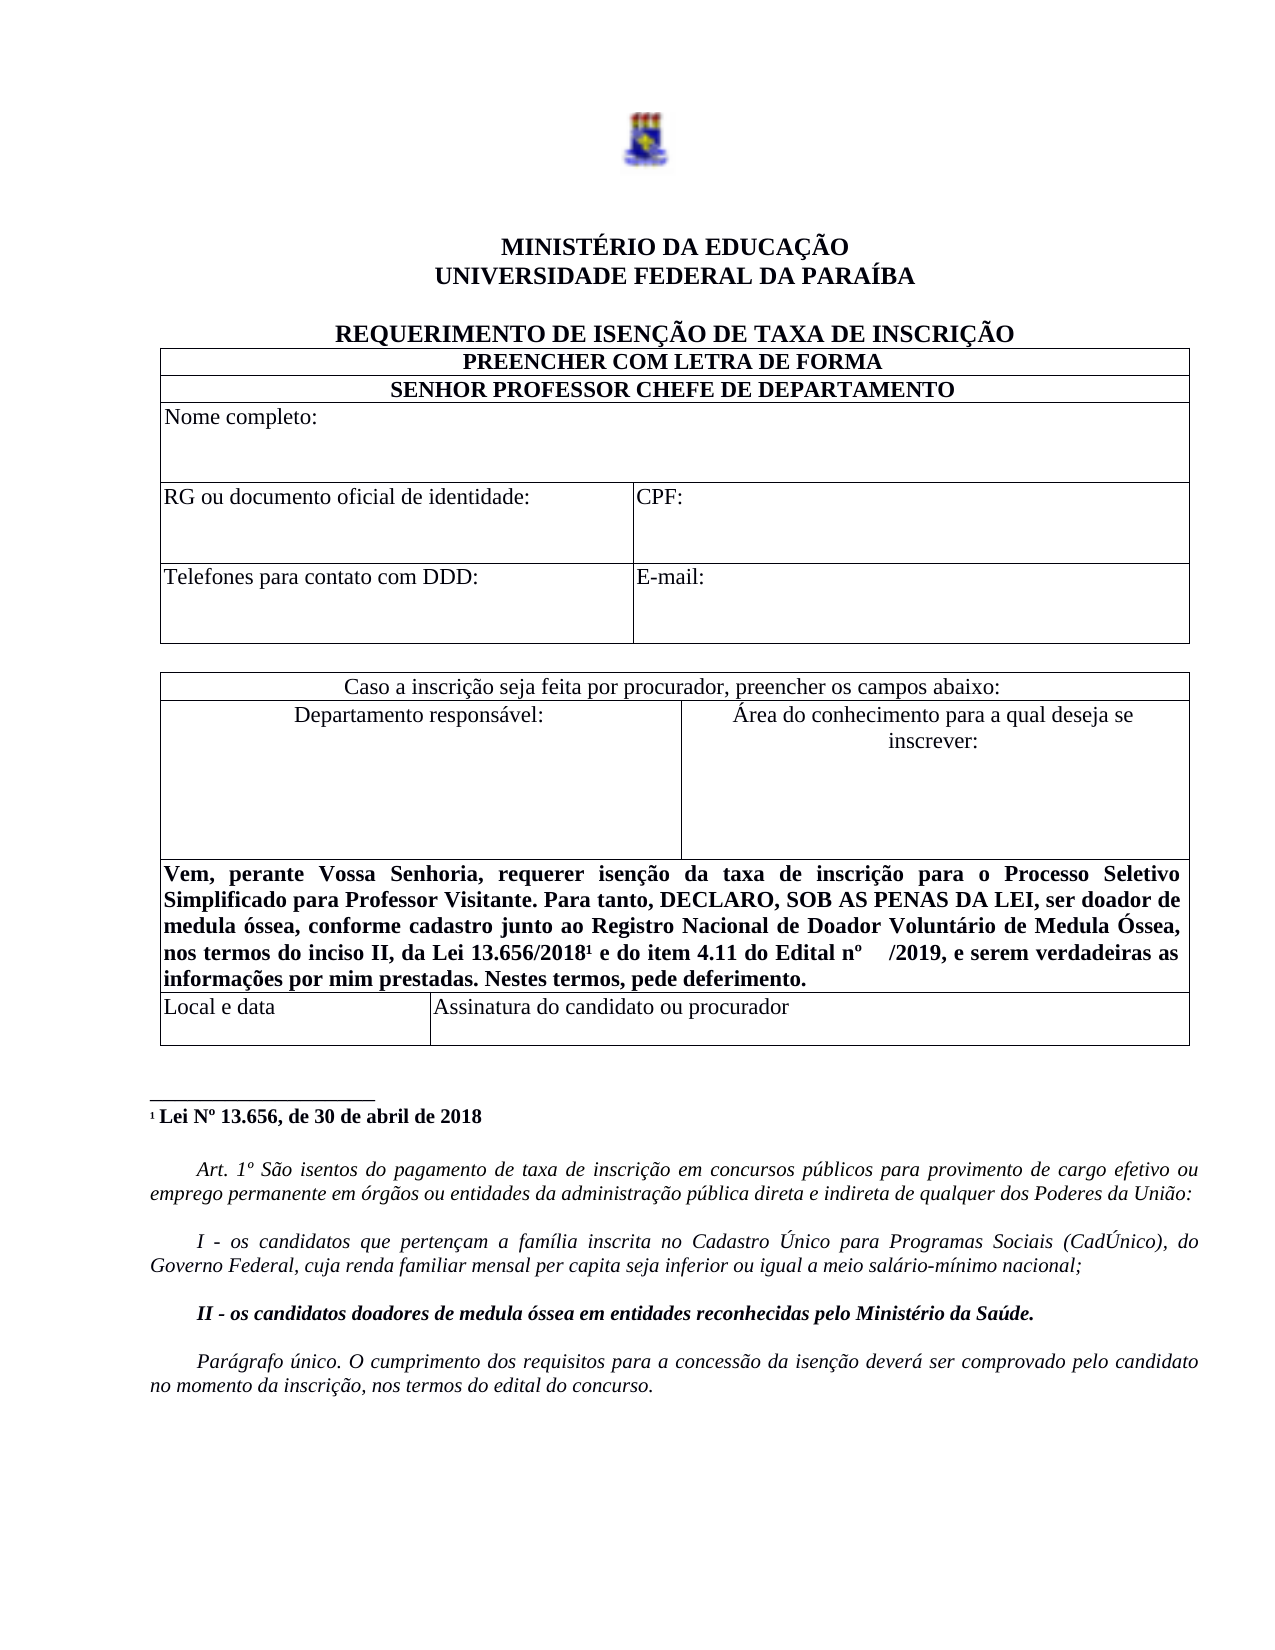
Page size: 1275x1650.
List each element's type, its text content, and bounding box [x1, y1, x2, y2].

table_cell RG ou documento oficial de identidade: [161, 483, 633, 562]
table_cell Assinatura do candidato ou procurador [431, 993, 1189, 1045]
table_cell Nome completo: [161, 403, 1189, 482]
table_cell Telefones para contato com DDD: [161, 564, 633, 642]
text Parágrafo único. O cumprimento dos requisitos para a concessão da isenção deverá ser comprovado pelo candidato no momento da inscrição, nos termos do edital do concurso. [150, 1349, 1200, 1397]
text II - os candidatos doadores de medula óssea em entidades reconhecidas pelo Ministério da Saúde. [150, 1301, 1200, 1325]
text MINISTÉRIO DA EDUCAÇÃO [150, 232, 1200, 261]
table_cell CPF: [634, 483, 1189, 562]
subtitle REQUERIMENTO DE ISENÇÃO DE TAXA DE INSCRIÇÃO [150, 319, 1200, 347]
text Art. 1º São isentos do pagamento de taxa de inscrição em concursos públicos para provimento de cargo efetivo ou emprego permanente em órgãos ou entidades da administração pública direta e indireta de qualquer dos Poderes da União: [150, 1157, 1200, 1205]
table_header Caso a inscrição seja feita por procurador, preencher os campos abaixo: [161, 673, 1189, 700]
text __________________ [150, 1075, 1200, 1104]
text ¹ Lei Nº 13.656, de 30 de abril de 2018 [150, 1104, 1200, 1128]
table_cell Local e data [161, 993, 430, 1045]
table_header PREENCHER COM LETRA DE FORMA [161, 349, 1189, 375]
text UNIVERSIDADE FEDERAL DA PARAÍBA [150, 261, 1200, 290]
table_cell SENHOR PROFESSOR CHEFE DE DEPARTAMENTO [161, 376, 1189, 402]
table_cell Vem, perante Vossa Senhoria, requerer isenção da taxa de inscrição para o Processo Seletivo Simplificado para Professor Visitante. Para tanto, DECLARO, SOB AS PENAS DA LEI, ser doador de medula óssea, conforme cadastro junto ao Registro Nacional de Doador Voluntário de Medula Óssea, nos termos do inciso II, da Lei 13.656/2018¹ e do item 4.11 do Edital nº /2019, e serem verdadeiras as informações por mim prestadas. Nestes termos, pede deferimento. [161, 860, 1189, 992]
table_cell Área do conhecimento para a qual deseja se inscrever: [682, 701, 1189, 859]
table_cell E-mail: [634, 564, 1189, 642]
table_cell Departamento responsável: [161, 701, 681, 859]
text I - os candidatos que pertençam a família inscrita no Cadastro Único para Programas Sociais (CadÚnico), do Governo Federal, cuja renda familiar mensal per capita seja inferior ou igual a meio salário-mínimo nacional; [150, 1229, 1200, 1277]
